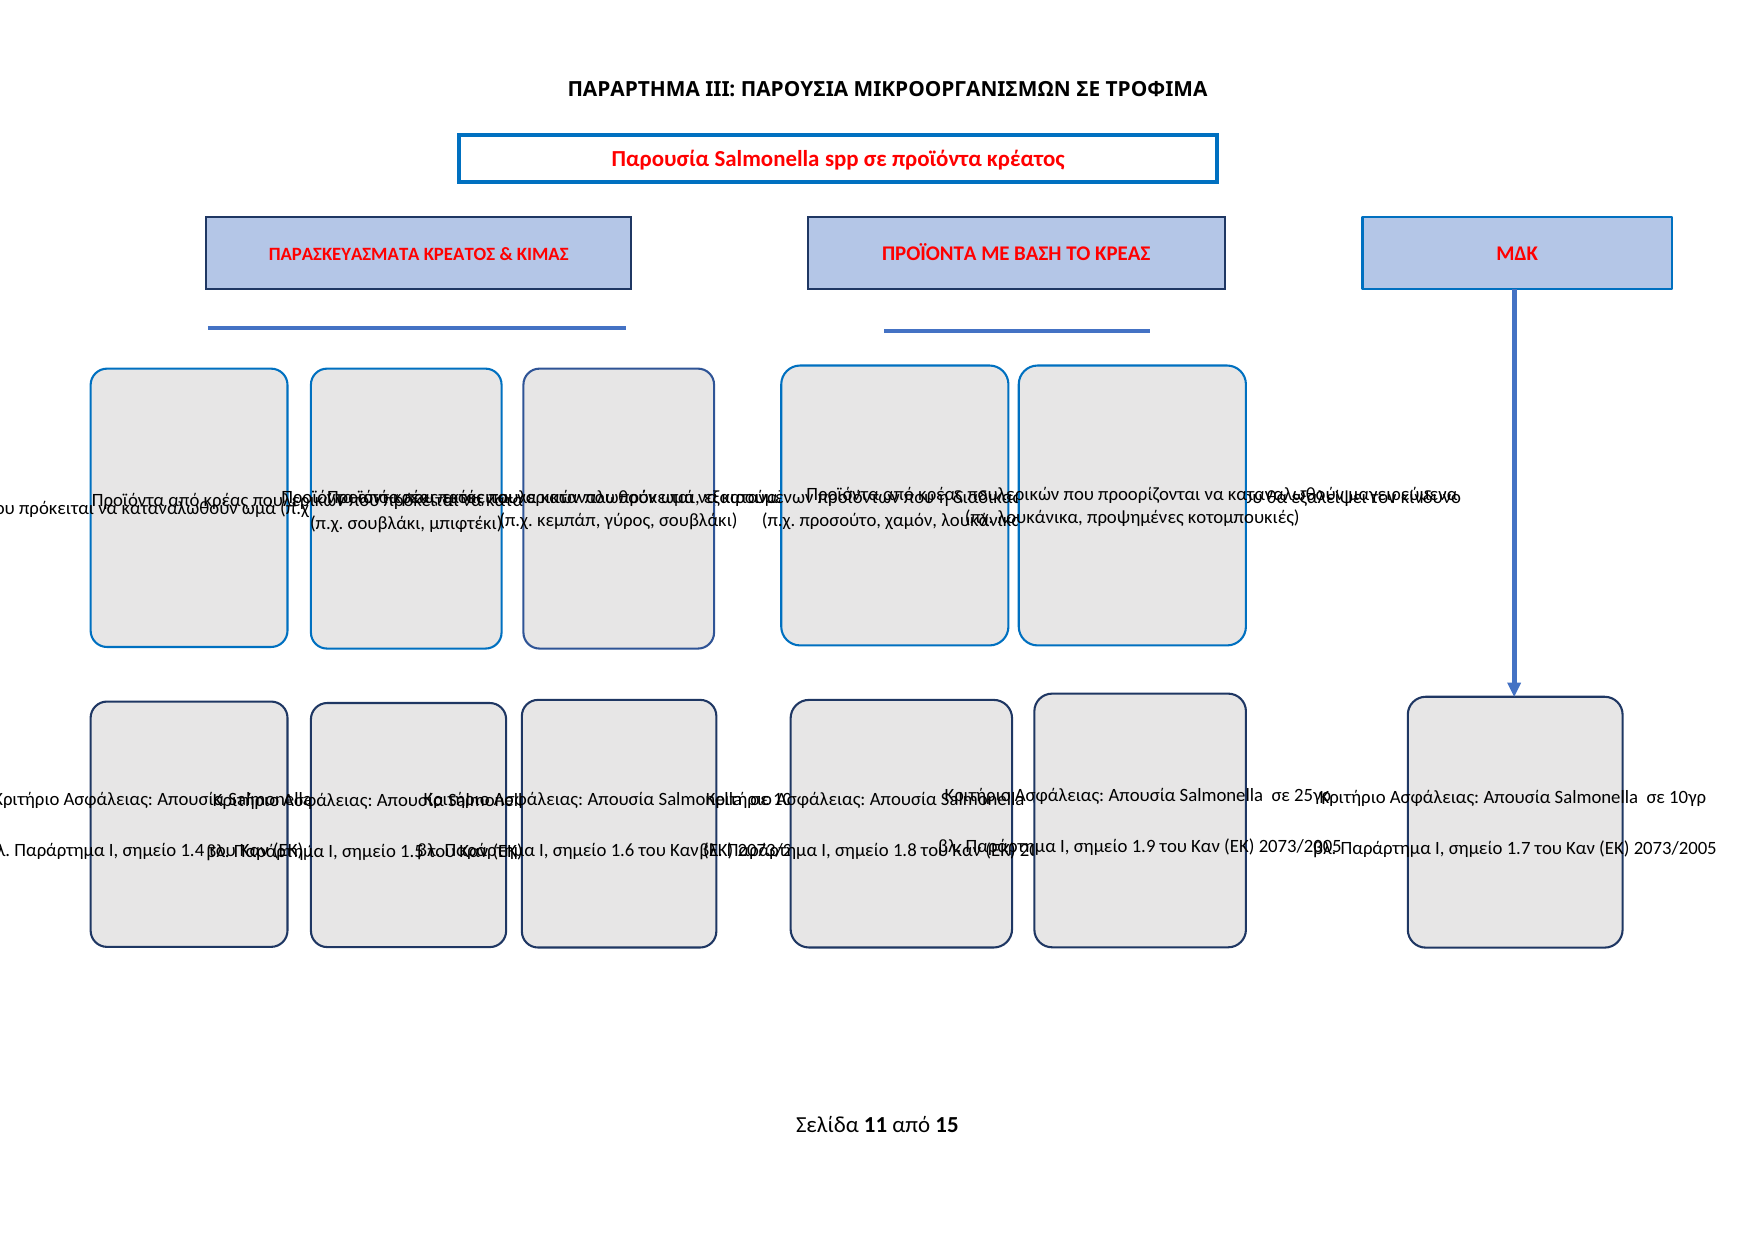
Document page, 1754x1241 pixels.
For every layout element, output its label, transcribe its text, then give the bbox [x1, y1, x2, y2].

text ΠΑΡΑΡΤΗΜΑ ΙΙΙ: ΠΑΡΟΥΣΙΑ ΜΙΚΡΟΟΡΓΑΝΙΣΜΩΝ ΣΕ ΤΡΟΦΙΜΑ [44, 74, 1730, 102]
